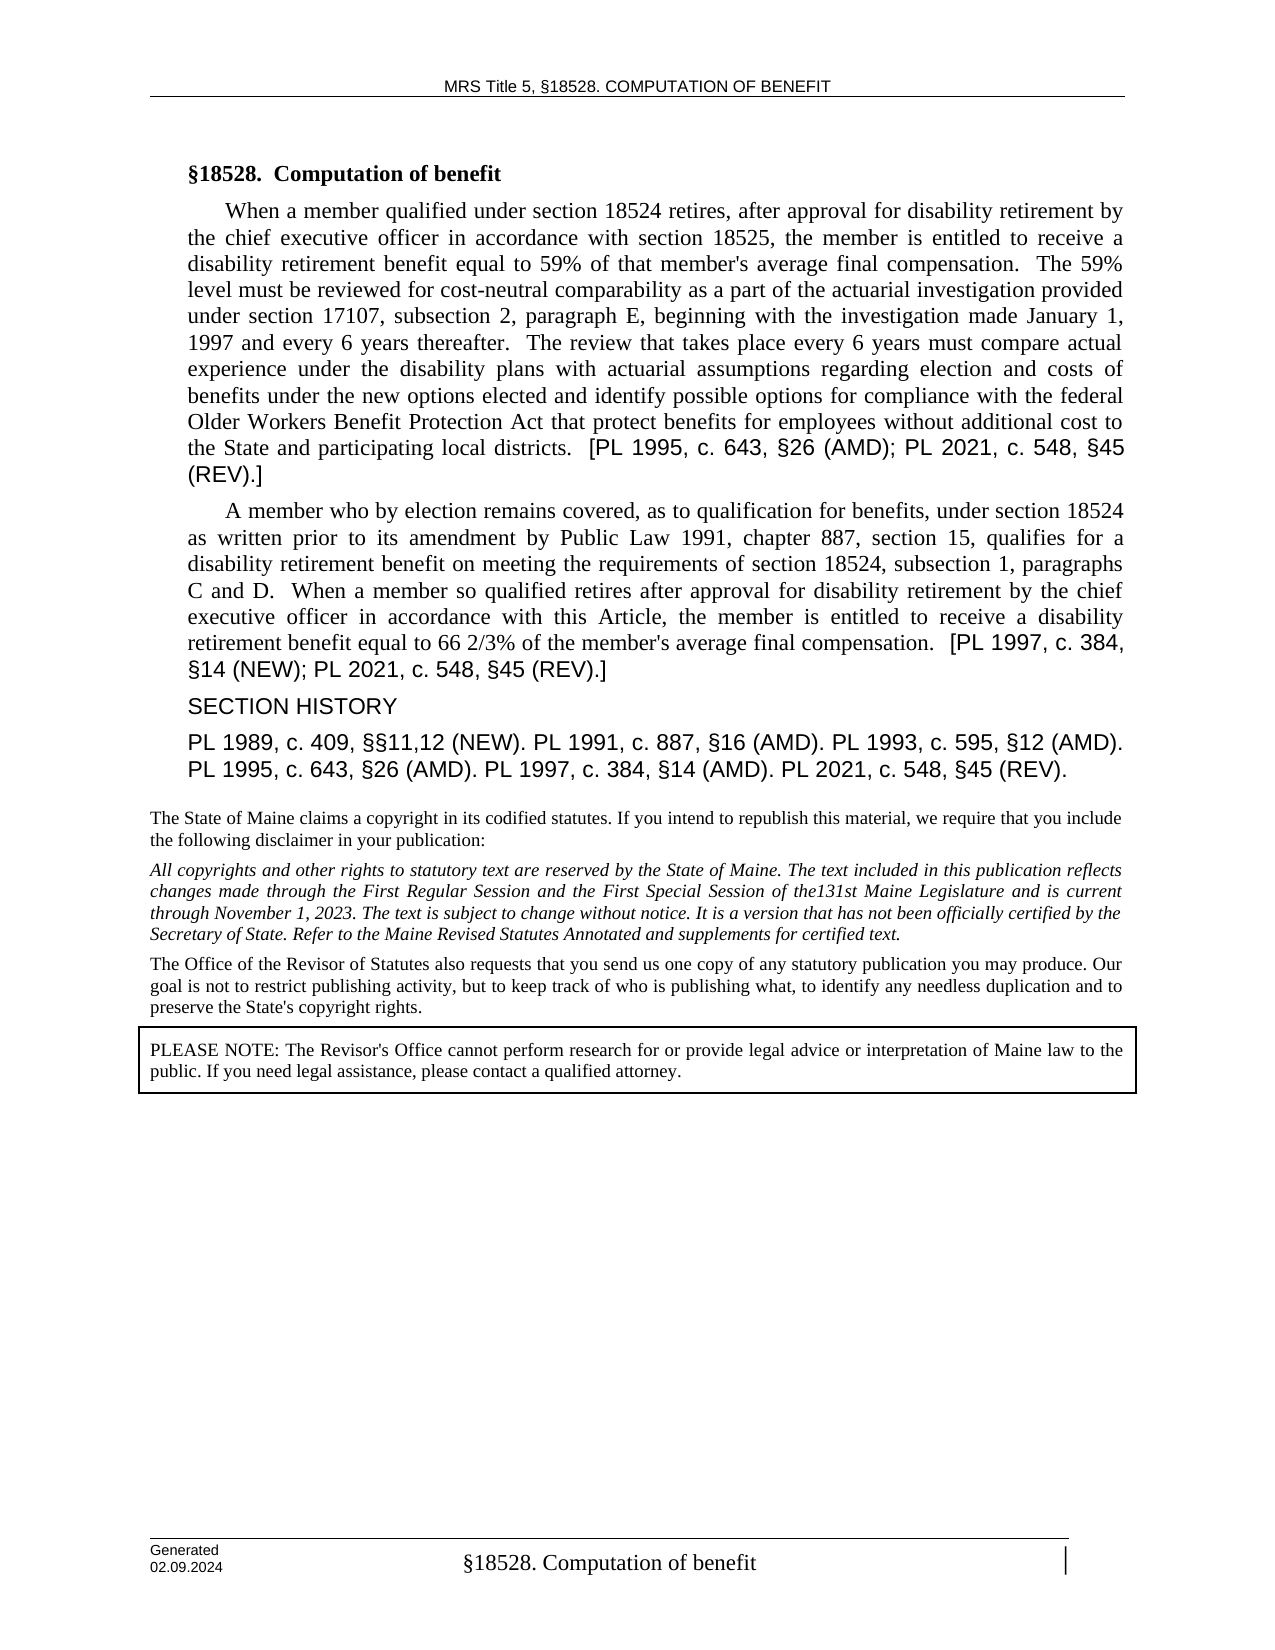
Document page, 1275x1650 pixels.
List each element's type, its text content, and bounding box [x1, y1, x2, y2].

text PL 1989, c. 409, §§11,12 (NEW). PL 1991, c. 887, §16 (AMD). PL 1993, c. 595, §12 (AMD). PL 1995, c. 643, §26 (AMD). PL 1997, c. 384, §14 (AMD). PL 2021, c. 548, §45 (REV). [187, 729, 1125, 782]
text SECTION HISTORY [187, 693, 1125, 719]
text The Office of the Revisor of Statutes also requests that you send us one copy of any statutory publication you may produce. Our goal is not to restrict publishing activity, but to keep track of who is publishing what, to identify any needless duplication and to preserve the State's copyright rights. [150, 953, 1125, 1018]
text §18528. Computation of benefit [187, 160, 1125, 187]
text All copyrights and other rights to statutory text are reserved by the State of Maine. The text included in this publication reflects changes made through the First Regular Session and the First Special Session of the131st Maine Legislature and is current through November 1, 2023 . The text is subject to change without notice. It is a version that has not been officially certified by the Secretary of State. Refer to the Maine Revised Statutes Annotated and supplements for certified text. [150, 858, 1125, 945]
text PLEASE NOTE: The Revisor's Office cannot perform research for or provide legal advice or interpretation of Maine law to the public. If you need legal assistance, please contact a qualified attorney. [140, 1028, 1135, 1092]
text A member who by election remains covered, as to qualification for benefits, under section 18524 as written prior to its amendment by Public Law 1991, chapter 887, section 15, qualifies for a disability retirement benefit on meeting the requirements of section 18524, subsection 1, paragraphs C and D. When a member so qualified retires after approval for disability retirement by the chief executive officer in accordance with this Article, the member is entitled to receive a disability retirement benefit equal to 66 2/3% of the member's average final compensation. [PL 1997, c. 384, §14 (NEW); PL 2021, c. 548, §45 (REV).] [187, 498, 1125, 682]
text When a member qualified under section 18524 retires, after approval for disability retirement by the chief executive officer in accordance with section 18525, the member is entitled to receive a disability retirement benefit equal to 59% of that member's average final compensation. The 59% level must be reviewed for cost-neutral comparability as a part of the actuarial investigation provided under section 17107, subsection 2, paragraph E, beginning with the investigation made January 1, 1997 and every 6 years thereafter. The review that takes place every 6 years must compare actual experience under the disability plans with actuarial assumptions regarding election and costs of benefits under the new options elected and identify possible options for compliance with the federal Older Workers Benefit Protection Act that protect benefits for employees without additional cost to the State and participating local districts. [PL 1995, c. 643, §26 (AMD); PL 2021, c. 548, §45 (REV).] [187, 197, 1125, 487]
text The State of Maine claims a copyright in its codified statutes. If you intend to republish this material, we require that you include the following disclaimer in your publication: [150, 807, 1125, 850]
